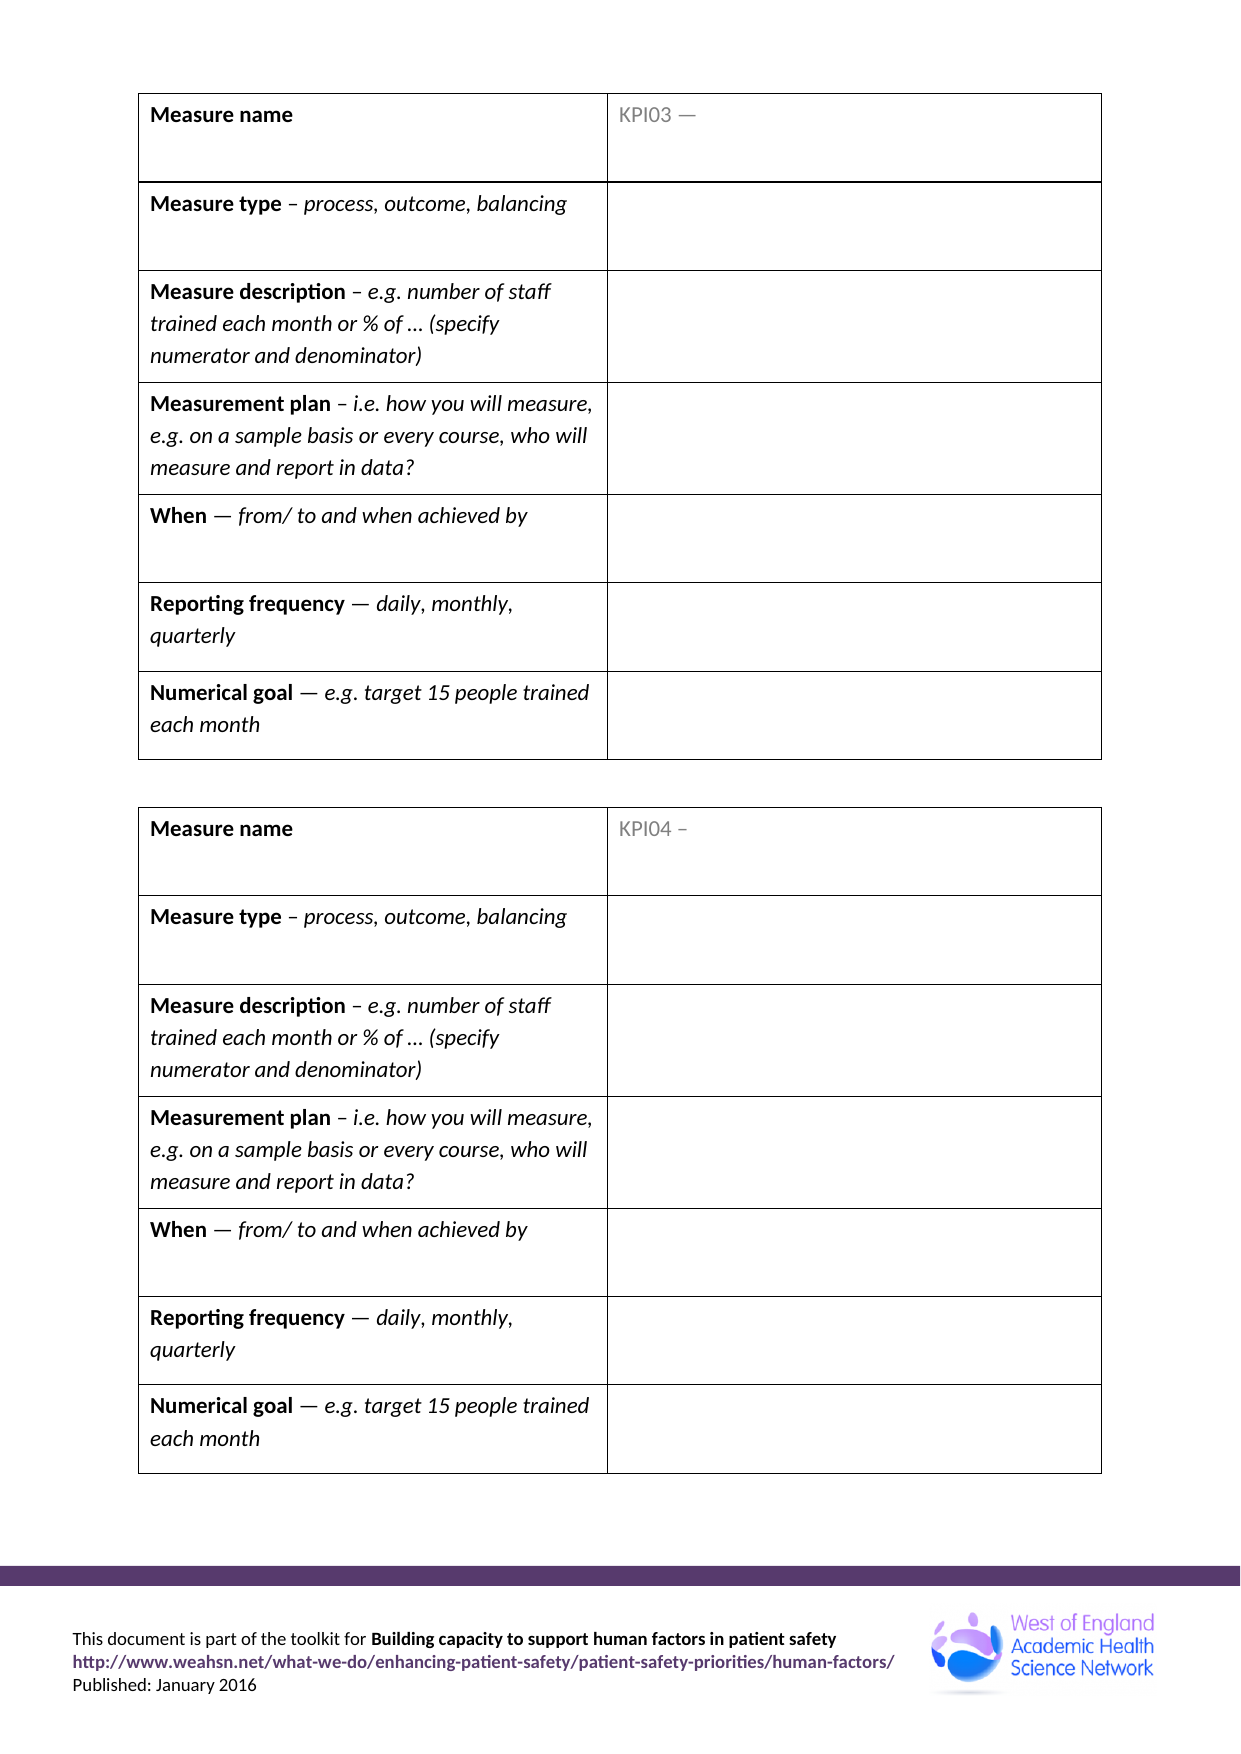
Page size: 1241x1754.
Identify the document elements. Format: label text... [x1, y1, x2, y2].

table_cell When — from/ to and when achieved by [139, 1209, 607, 1296]
table_cell [608, 672, 1101, 759]
table_cell [608, 183, 1101, 270]
table_cell Numerical goal — e.g. target 15 people trained each month [139, 672, 607, 759]
table_cell [608, 495, 1101, 582]
table_header Measure name [139, 94, 607, 181]
table_header Measure name [139, 808, 607, 895]
table_cell [608, 1385, 1101, 1473]
table_cell [608, 383, 1101, 494]
table_cell Measure type – process, outcome, balancing [139, 183, 607, 270]
table_header KPI03 — [608, 94, 1101, 181]
table_cell [608, 271, 1101, 382]
picture [928, 1603, 1158, 1696]
table_cell [608, 1209, 1101, 1296]
table_cell Numerical goal — e.g. target 15 people trained each month [139, 1385, 607, 1473]
table_cell [608, 896, 1101, 984]
table_header KPI04 – [608, 808, 1101, 895]
table_cell Reporting frequency — daily, monthly, quarterly [139, 1297, 607, 1384]
table_cell Measure description – e.g. number of staff trained each month or % of … (specify numerator and denominator) [139, 985, 607, 1096]
table_cell When — from/ to and when achieved by [139, 495, 607, 582]
table_cell Measurement plan – i.e. how you will measure, e.g. on a sample basis or every course, who will measure and report in data? [139, 1097, 607, 1207]
table_cell Reporting frequency — daily, monthly, quarterly [139, 583, 607, 671]
table_cell Measure description – e.g. number of staff trained each month or % of … (specify numerator and denominator) [139, 271, 607, 382]
table_cell [608, 985, 1101, 1096]
table_cell [608, 1097, 1101, 1207]
table_cell Measure type – process, outcome, balancing [139, 896, 607, 984]
table_cell [608, 1297, 1101, 1384]
table_cell Measurement plan – i.e. how you will measure, e.g. on a sample basis or every course, who will measure and report in data? [139, 383, 607, 494]
table_cell [608, 583, 1101, 671]
